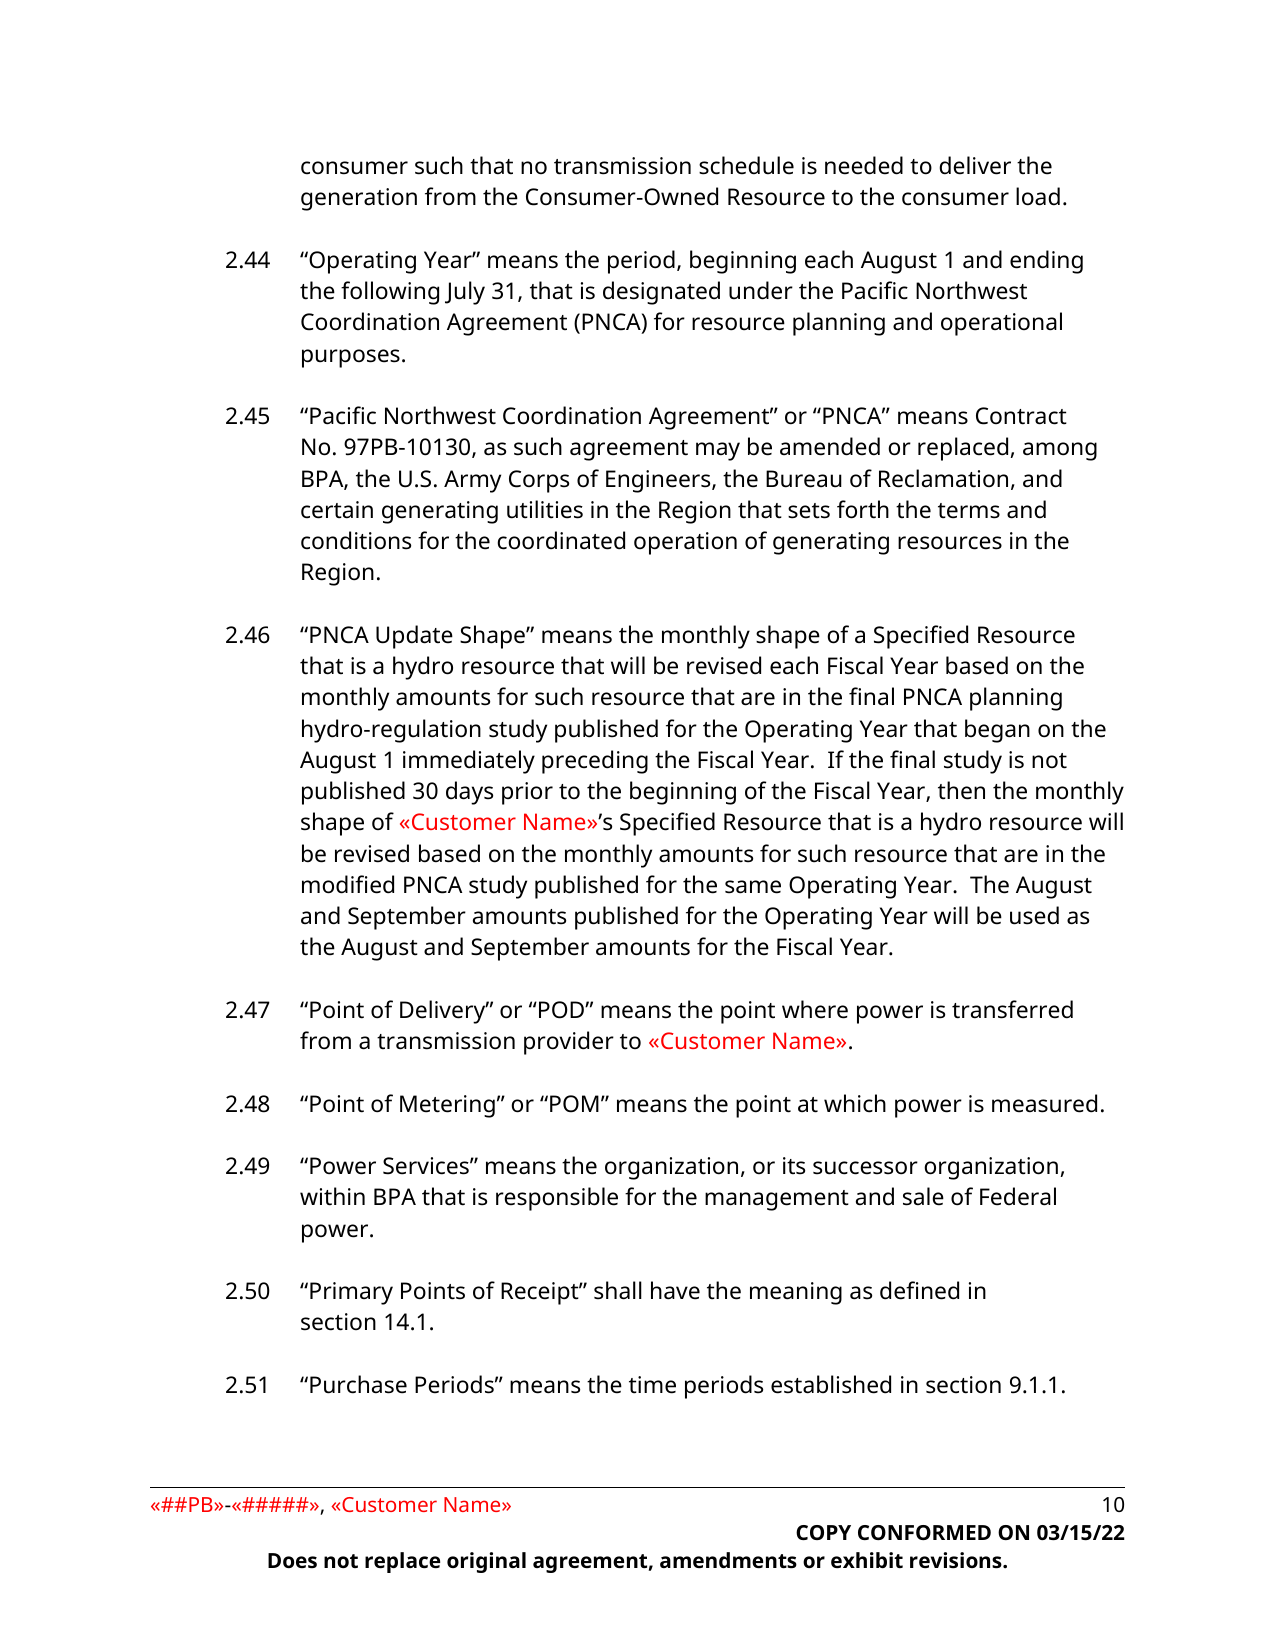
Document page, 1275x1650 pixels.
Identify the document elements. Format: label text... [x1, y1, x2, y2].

text 2.46 “PNCA Update Shape”(08/15/08 Version) means the monthly shape of a Specified Resource that is a hydro resource that will be revised each Fiscal Year based on the monthly amounts for such resource that are in the final PNCA planning hydro-regulation study published for the Operating Year that began on the August 1 immediately preceding the Fiscal Year. If the final study is not published 30 days prior to the beginning of the Fiscal Year, then the monthly shape of «Customer Name»’s Specified Resource that is a hydro resource will be revised based on the monthly amounts for such resource that are in the modified PNCA study published for the same Operating Year. The August and September amounts published for the Operating Year will be used as the August and September amounts for the Fiscal Year. [225, 619, 1125, 962]
text 2.49 “Power Services”(08/15/08 Version) means the organization, or its successor organization, within BPA that is responsible for the management and sale of Federal power. [225, 1150, 1125, 1244]
text 2.50 “Primary Points of Receipt”(08/15/08 Version) shall have the meaning as defined in section 14.1. [225, 1275, 1125, 1337]
text 2.44 “Operating Year”(08/15/08 Version) means the period, beginning each August 1 and ending the following July 31, that is designated under the Pacific Northwest Coordination Agreement (PNCA) for resource planning and operational purposes. [225, 244, 1125, 369]
text 2.45 “Pacific Northwest Coordination Agreement” or “PNCA”(08/15/08 Version) means Contract No. 97PB-10130, as such agreement may be amended or replaced, among BPA, the U.S. Army Corps of Engineers, the Bureau of Reclamation, and certain generating utilities in the Region that sets forth the terms and conditions for the coordinated operation of generating resources in the Region. [225, 400, 1125, 587]
text 2.51 “Purchase Periods”(08/15/08 Version) means the time periods established in section 9.1.1. [225, 1369, 1125, 1400]
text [225, 150, 1125, 212]
text 2.47 “Point of Delivery” or “POD”(08/15/08 Version) means the point where power is transferred from a transmission provider to «Customer Name». [225, 994, 1125, 1056]
text 2.48 “Point of Metering” or “POM”(08/15/08 Version) means the point at which power is measured. [225, 1087, 1125, 1119]
